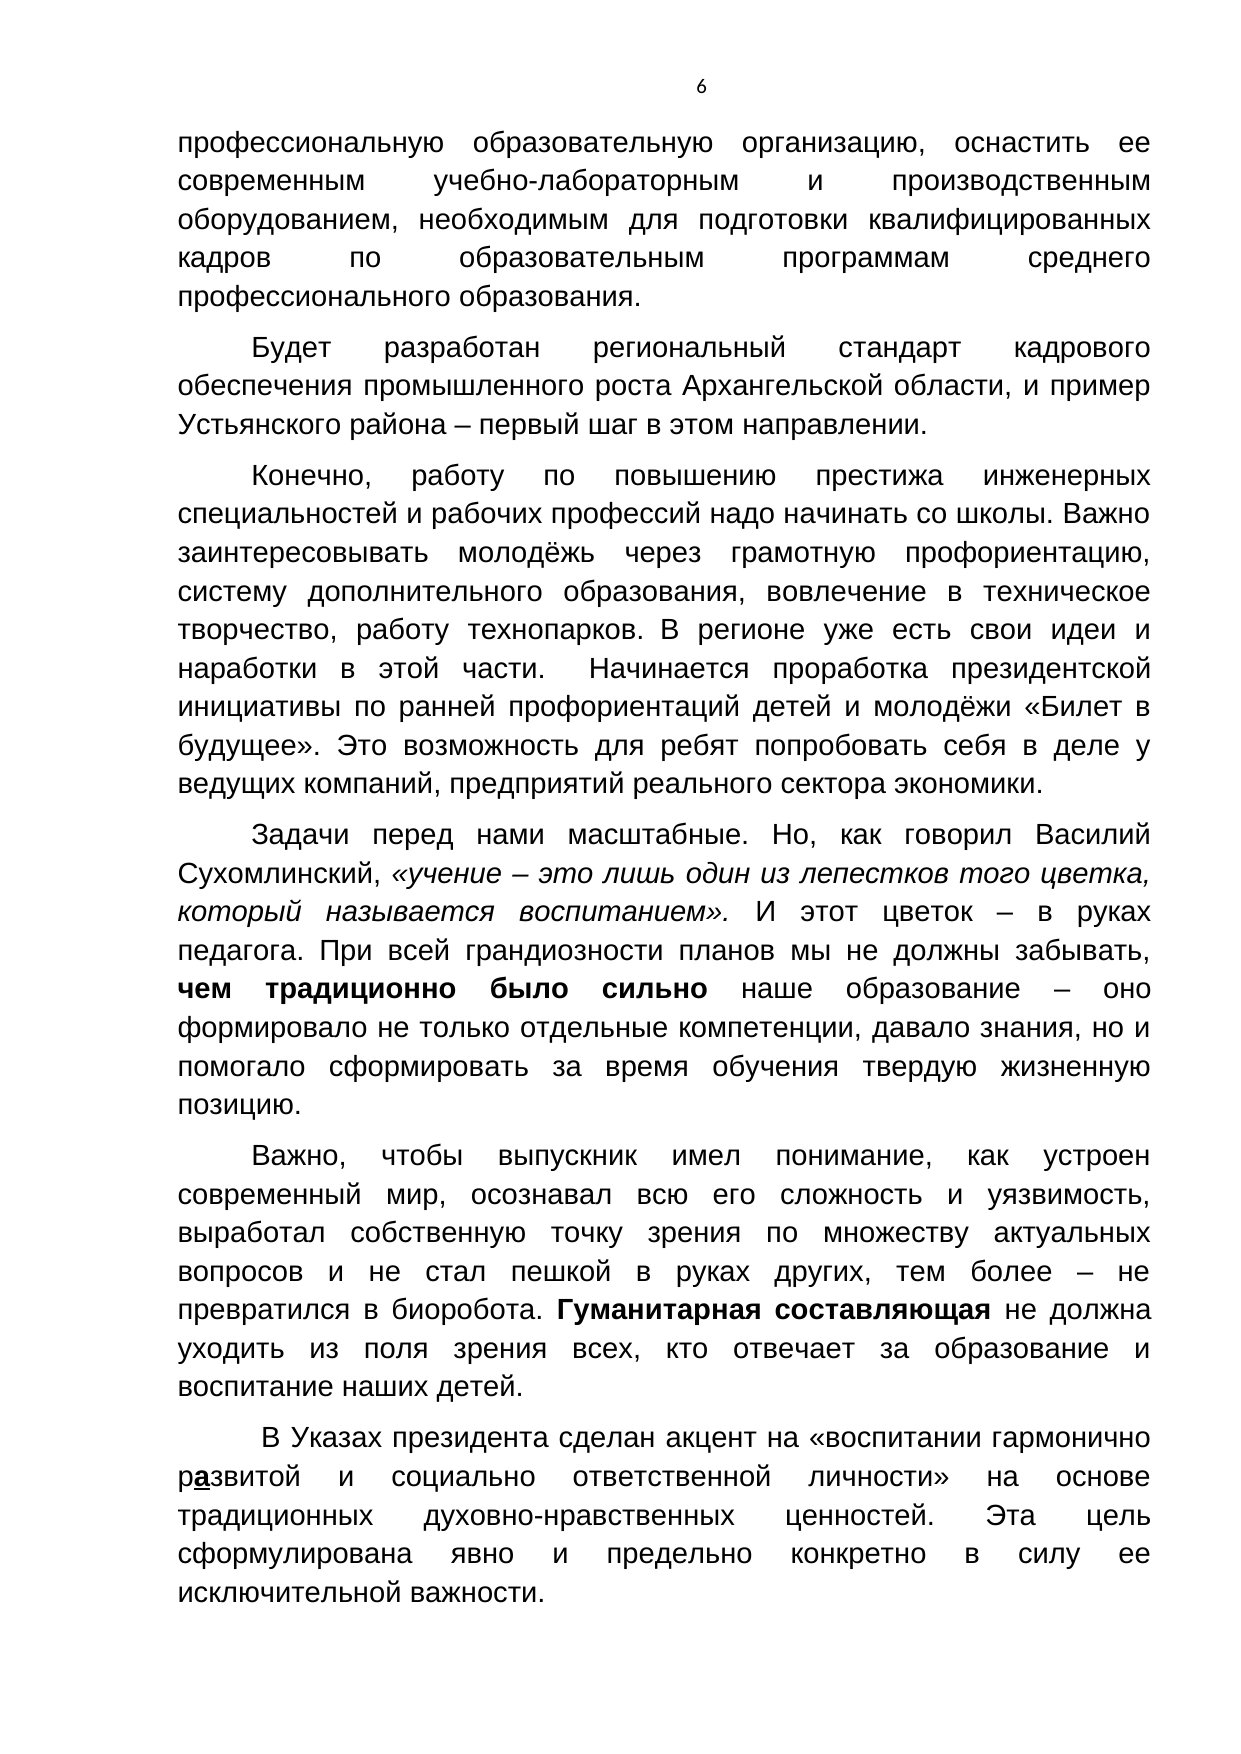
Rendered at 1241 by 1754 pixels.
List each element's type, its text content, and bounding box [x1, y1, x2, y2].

text Будет разработан региональный стандарт кадрового обеспечения промышленного роста Архангельской области, и пример Устьянского района – первый шаг в этом направлении. [177, 330, 1152, 440]
text Задачи перед нами масштабные. Но, как говорил Василий Сухомлинский, «учение – это лишь один из лепестков того цветка, который называется воспитанием». И этот цветок – в руках педагога. При всей грандиозности планов мы не должны забывать, чем традиционно было сильно наше образование – оно формировало не только отдельные компетенции, давало знания, но и помогало сформировать за время обучения твердую жизненную позицию. [177, 817, 1152, 1121]
text Важно, чтобы выпускник имел понимание, как устроен современный мир, осознавал всю его сложность и уязвимость, выработал собственную точку зрения по множеству актуальных вопросов и не стал пешкой в руках других, тем более – не превратился в биоробота. Гуманитарная составляющая не должна уходить из поля зрения всех, кто отвечает за образование и воспитание наших детей. [177, 1138, 1152, 1403]
text Конечно, работу по повышению престижа инженерных специальностей и рабочих профессий надо начинать со школы. Важно заинтересовывать молодёжь через грамотную профориентацию, систему дополнительного образования, вовлечение в техническое творчество, работу технопарков. В регионе уже есть свои идеи и наработки в этой части. Начинается проработка президентской инициативы по ранней профориентаций детей и молодёжи «Билет в будущее». Это возможность для ребят попробовать себя в деле у ведущих компаний, предприятий реального сектора экономики. [177, 458, 1152, 800]
text В Указах президента сделан акцент на «воспитании гармонично развитой и социально ответственной личности» на основе традиционных духовно-нравственных ценностей. Эта цель сформулирована явно и предельно конкретно в силу ее исключительной важности. [177, 1420, 1152, 1608]
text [177, 124, 1152, 312]
